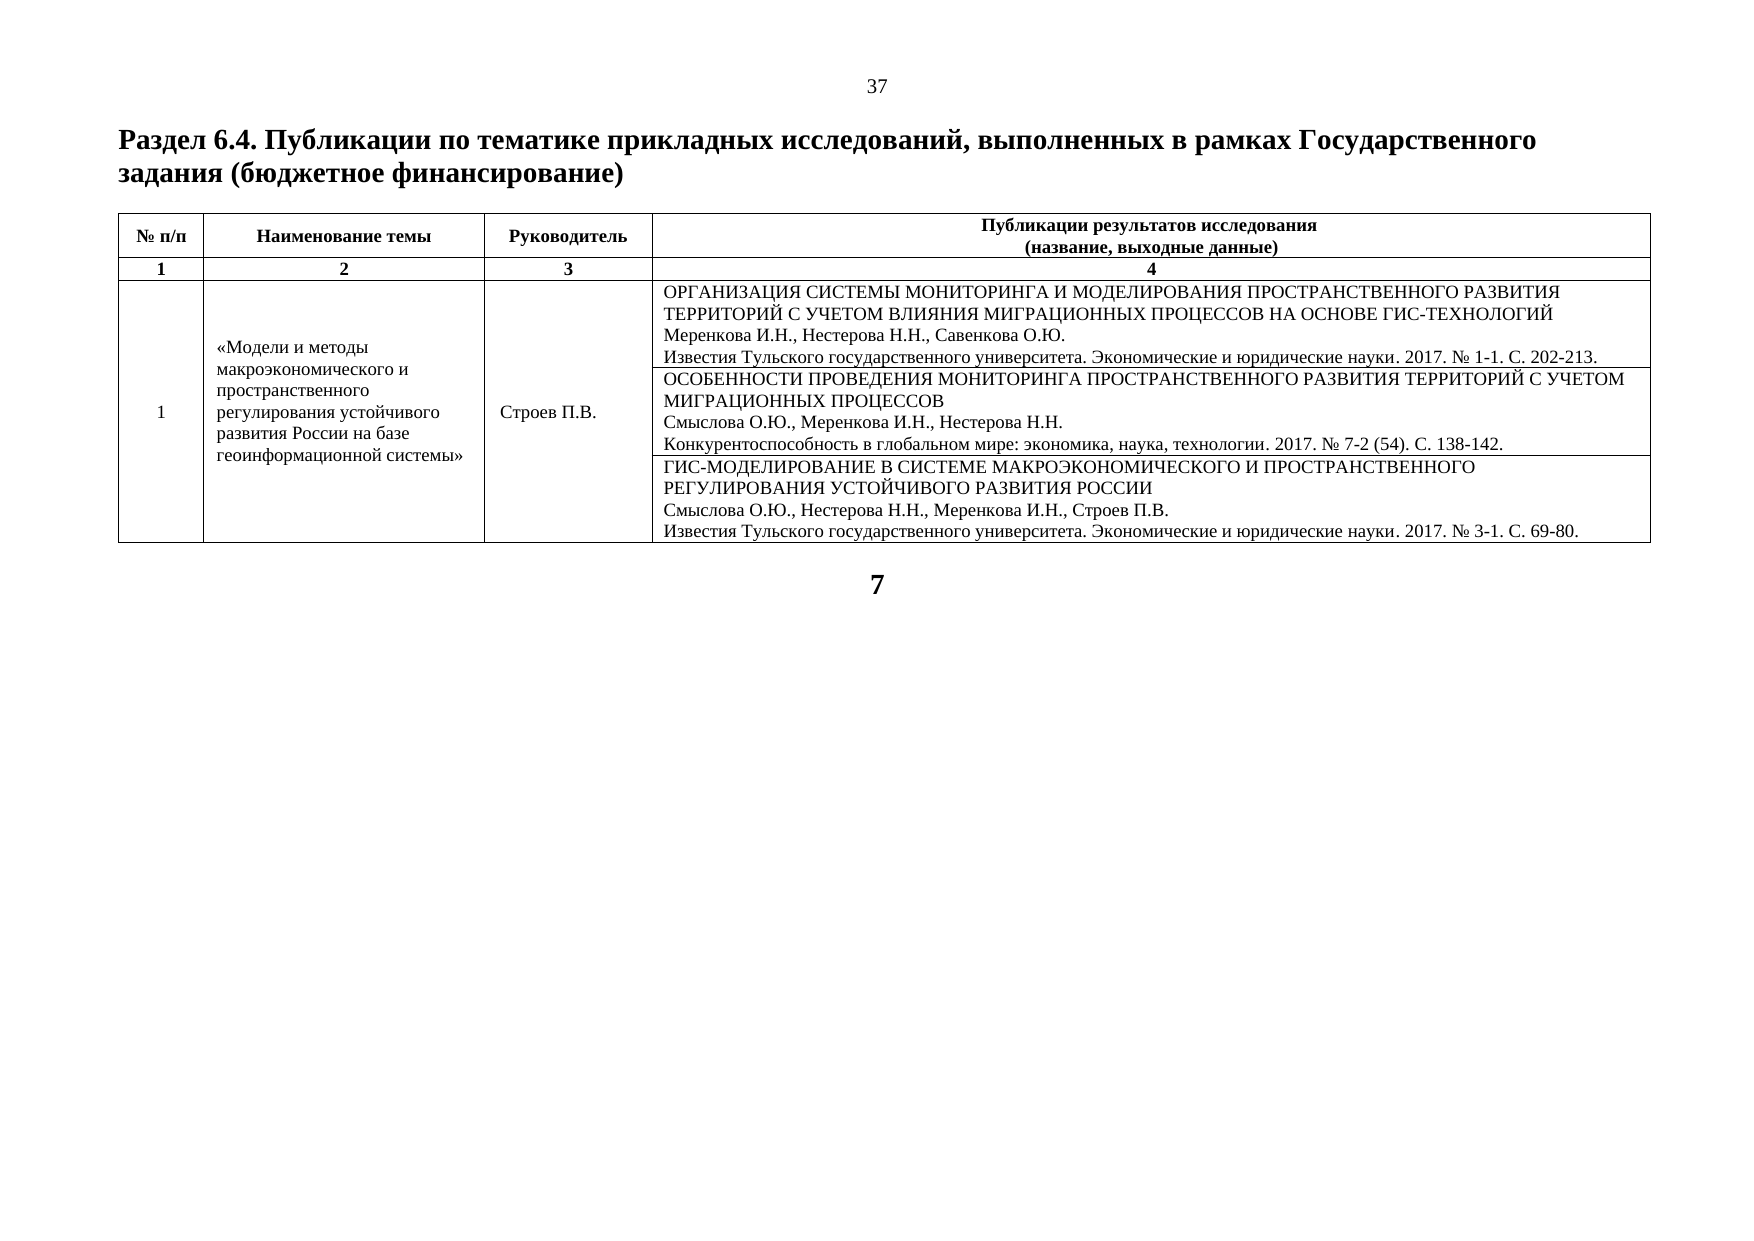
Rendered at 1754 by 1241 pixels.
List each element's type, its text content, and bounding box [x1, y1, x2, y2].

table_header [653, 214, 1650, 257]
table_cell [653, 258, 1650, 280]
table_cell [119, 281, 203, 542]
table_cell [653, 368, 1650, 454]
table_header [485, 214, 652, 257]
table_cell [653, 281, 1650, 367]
subtitle 7 [118, 567, 1636, 600]
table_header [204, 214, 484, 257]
subtitle Раздел 6.4. Публикации по тематике прикладных исследований, выполненных в рамках Государственного задания (бюджетное финансирование) [118, 122, 1636, 189]
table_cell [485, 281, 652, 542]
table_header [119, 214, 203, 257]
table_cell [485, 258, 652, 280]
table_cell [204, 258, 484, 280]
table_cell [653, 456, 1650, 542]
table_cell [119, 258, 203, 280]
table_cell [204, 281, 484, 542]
